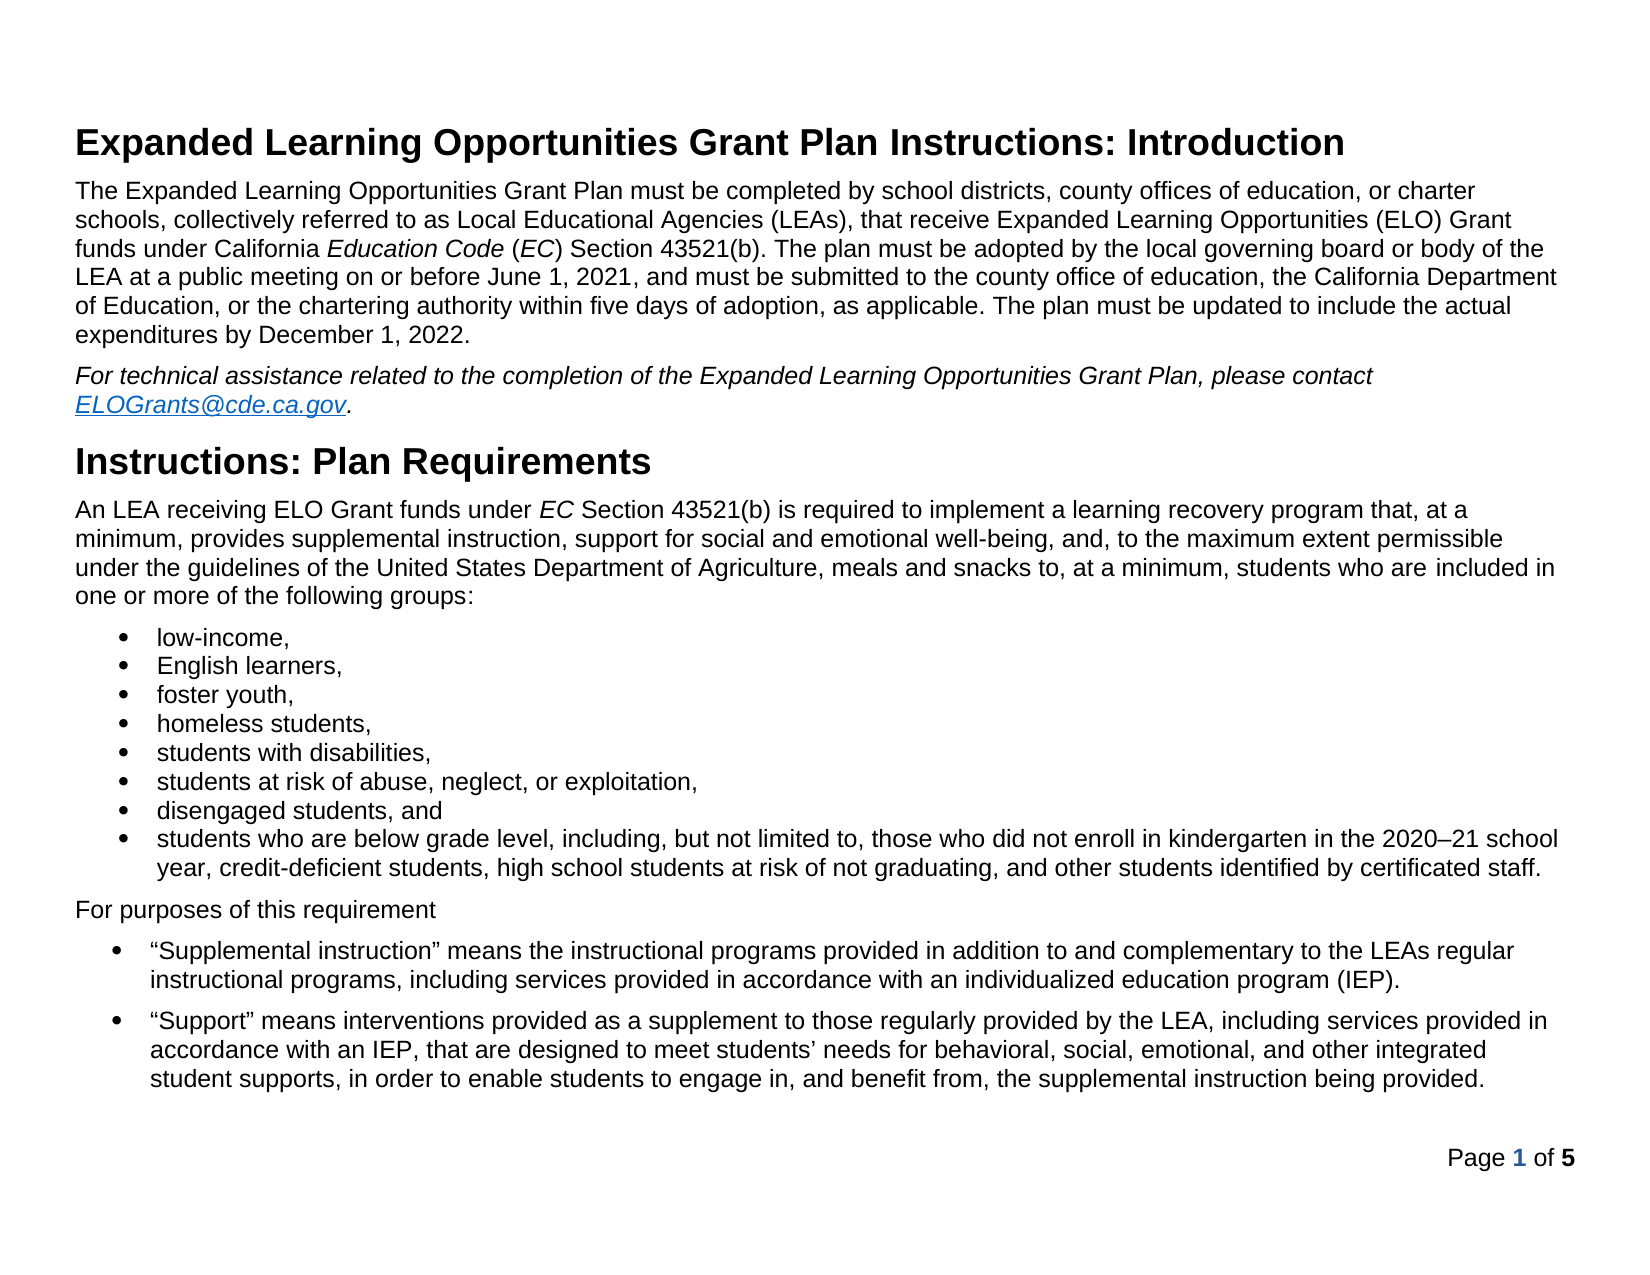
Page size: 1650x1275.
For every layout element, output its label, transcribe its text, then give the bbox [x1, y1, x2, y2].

list disengaged students, and [119, 796, 1575, 824]
text An LEA receiving ELO Grant funds under EC Section 43521(b) is required to implement a learning recovery program that, at a minimum, provides supplemental instruction, support for social and emotional well-being, and, to the maximum extent permissible under the guidelines of the United States Department of Agriculture, meals and snacks to, at a minimum, students who are included in one or more of the following groups: [75, 495, 1575, 610]
text The Expanded Learning Opportunities Grant Plan must be completed by school districts, county offices of education, or charter schools, collectively referred to as Local Educational Agencies (LEAs), that receive Expanded Learning Opportunities (ELO) Grant funds under California Education Code (EC) Section 43521(b). The plan must be adopted by the local governing board or body of the LEA at a public meeting on or before June 1, 2021, and must be submitted to the county office of education, the California Department of Education, or the chartering authority within five days of adoption, as applicable. The plan must be updated to include the actual expenditures by December 1, 2022. [75, 176, 1575, 348]
list low-income, [119, 622, 1575, 651]
list homeless students, [119, 709, 1575, 738]
list English learners, [119, 651, 1575, 680]
text For purposes of this requirement [75, 894, 1575, 923]
list foster youth, [119, 680, 1575, 709]
list “Support” means interventions provided as a supplement to those regularly provided by the LEA, including services provided in accordance with an IEP, that are designed to meet students’ needs for behavioral, social, emotional, and other integrated student supports, in order to enable students to engage in, and benefit from, the supplemental instruction being provided. [112, 1006, 1575, 1092]
list students who are below grade level, including, but not limited to, those who did not enroll in kindergarten in the 2020–21 school year, credit-deficient students, high school students at risk of not graduating, and other students identified by certificated staff. [119, 824, 1575, 882]
subtitle Instructions: Plan Requirements [75, 439, 1575, 482]
list “Supplemental instruction” means the instructional programs provided in addition to and complementary to the LEAs regular instructional programs, including services provided in accordance with an individualized education program (IEP). [112, 936, 1575, 993]
list students at risk of abuse, neglect, or exploitation, [119, 767, 1575, 796]
text For technical assistance related to the completion of the Expanded Learning Opportunities Grant Plan, please contact ELOGrants@cde.ca.gov. [75, 361, 1575, 418]
subtitle Expanded Learning Opportunities Grant Plan Instructions: Introduction [75, 120, 1575, 163]
list students with disabilities, [119, 738, 1575, 767]
